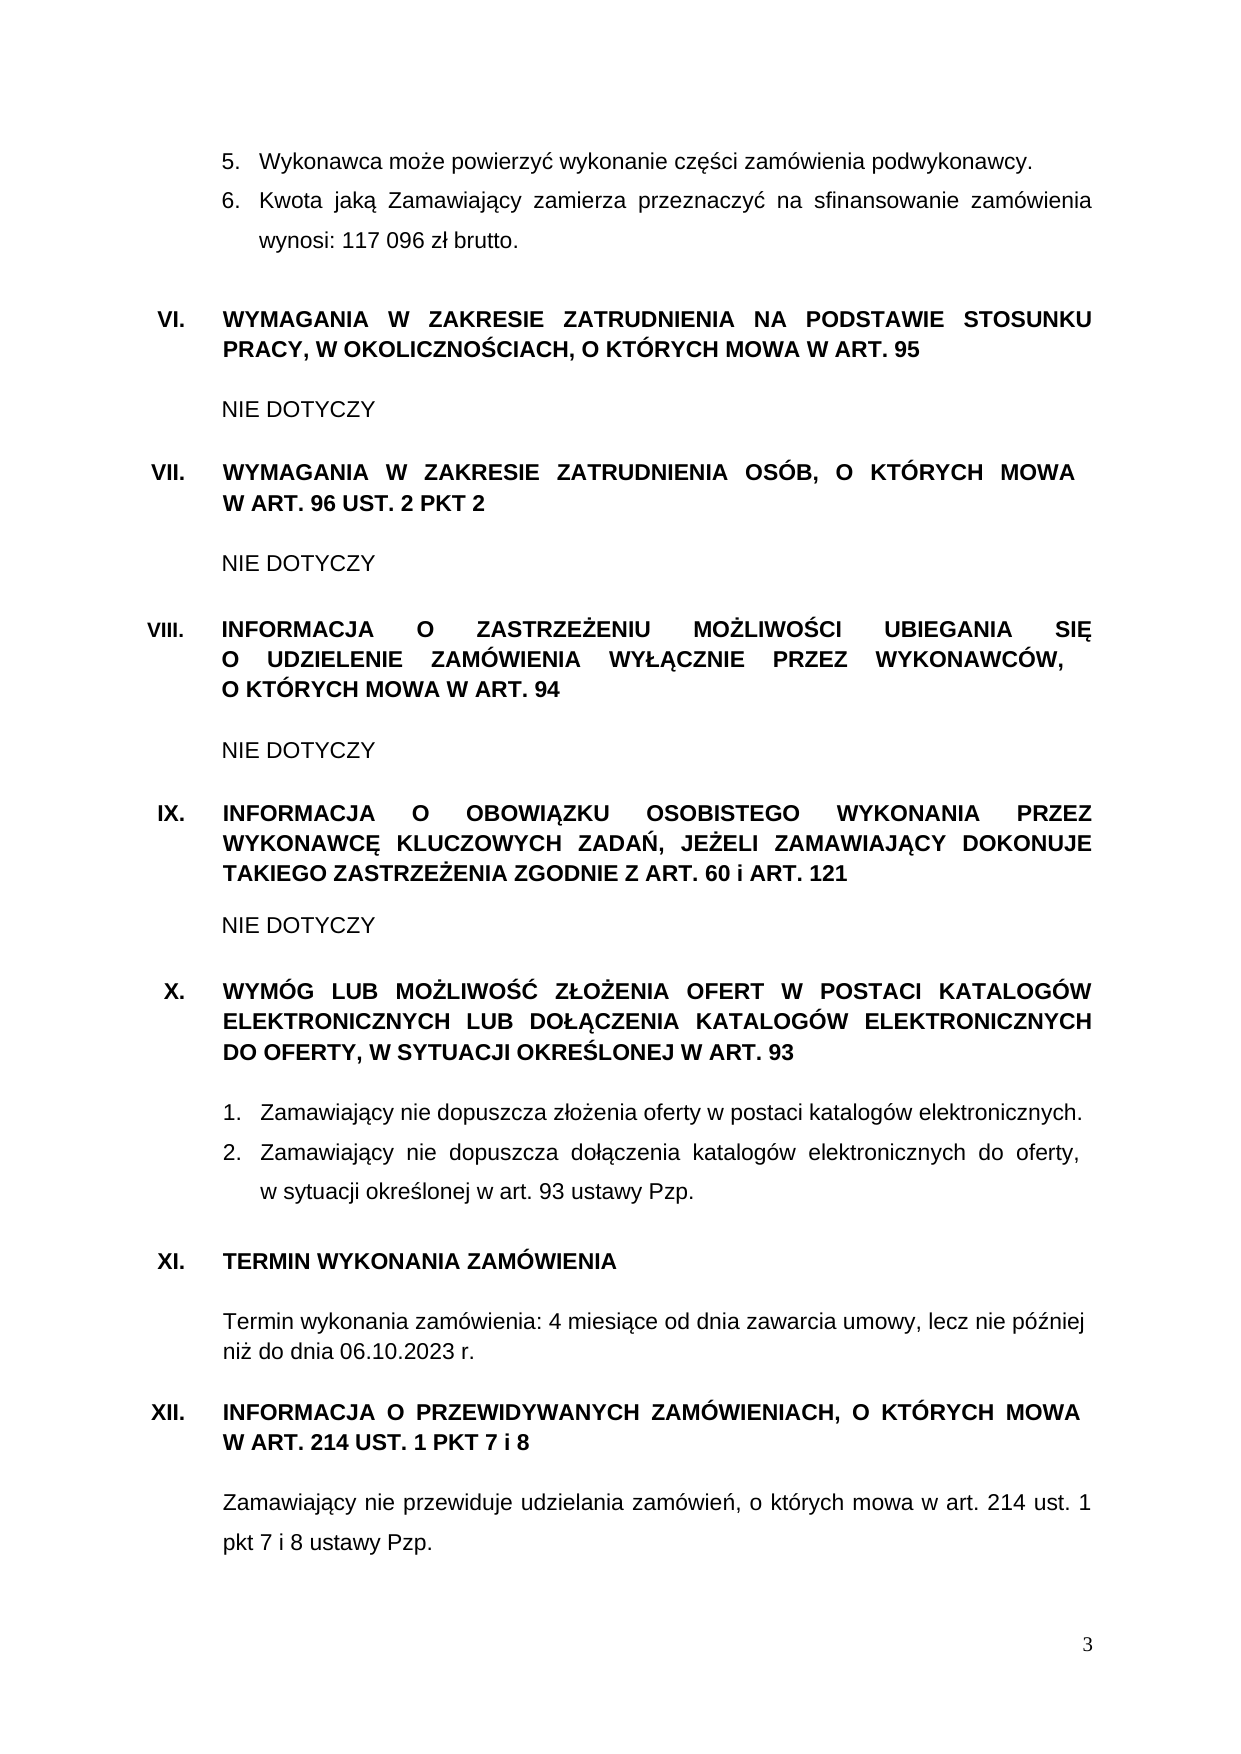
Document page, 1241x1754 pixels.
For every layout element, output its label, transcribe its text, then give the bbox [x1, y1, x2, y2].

list WYMÓG LUB MOŻLIWOŚĆ ZŁOŻENIA OFERT W POSTACI KATALOGÓW ELEKTRONICZNYCH LUB DOŁĄCZENIA KATALOGÓW ELEKTRONICZNYCH DO OFERTY, W SYTUACJI OKREŚLONEJ W ART. 93 [185, 978, 1093, 1065]
text NIE DOTYCZY [221, 396, 1093, 422]
list Kwota jaką Zamawiający zamierza przeznaczyć na sfinansowanie zamówienia wynosi: 117 096 zł brutto. [221, 187, 1093, 253]
list INFORMACJA O OBOWIĄZKU OSOBISTEGO WYKONANIA PRZEZ WYKONAWCĘ KLUCZOWYCH ZADAŃ, JEŻELI ZAMAWIAJĄCY DOKONUJE TAKIEGO ZASTRZEŻENIA ZGODNIE Z ART. 60 i ART. 121 [185, 800, 1093, 886]
list INFORMACJA O PRZEWIDYWANYCH ZAMÓWIENIACH, O KTÓRYCH MOWA W ART. 214 UST. 1 PKT 7 i 8 [185, 1399, 1093, 1455]
text NIE DOTYCZY [221, 737, 1093, 763]
list Termin wykonania zamówienia: 4 miesiące od dnia zawarcia umowy, lecz nie później niż do dnia 06.10.2023 r. [223, 1308, 1093, 1364]
list Wykonawca może powierzyć wykonanie części zamówienia podwykonawcy. [221, 148, 1093, 174]
text NIE DOTYCZY [221, 550, 1093, 576]
list WYMAGANIA W ZAKRESIE ZATRUDNIENIA OSÓB, O KTÓRYCH MOWA W ART. 96 UST. 2 PKT 2 [185, 459, 1093, 516]
list TERMIN WYKONANIA ZAMÓWIENIA [185, 1248, 1093, 1274]
list Zamawiający nie przewiduje udzielania zamówień, o których mowa w art. 214 ust. 1 pkt 7 i 8 ustawy Pzp. [223, 1489, 1093, 1555]
text NIE DOTYCZY [221, 912, 1093, 939]
list Zamawiający nie dopuszcza złożenia oferty w postaci katalogów elektronicznych. [223, 1099, 1093, 1125]
list WYMAGANIA W ZAKRESIE ZATRUDNIENIA NA PODSTAWIE STOSUNKU PRACY, W OKOLICZNOŚCIACH, O KTÓRYCH MOWA W ART. 95 [185, 306, 1093, 362]
list Zamawiający nie dopuszcza dołączenia katalogów elektronicznych do oferty, w sytuacji określonej w art. 93 ustawy Pzp. [223, 1138, 1093, 1204]
list INFORMACJA O ZASTRZEŻENIU MOŻLIWOŚCI UBIEGANIA SIĘ O UDZIELENIE ZAMÓWIENIA WYŁĄCZNIE PRZEZ WYKONAWCÓW, O KTÓRYCH MOWA W ART. 94 [184, 616, 1093, 702]
